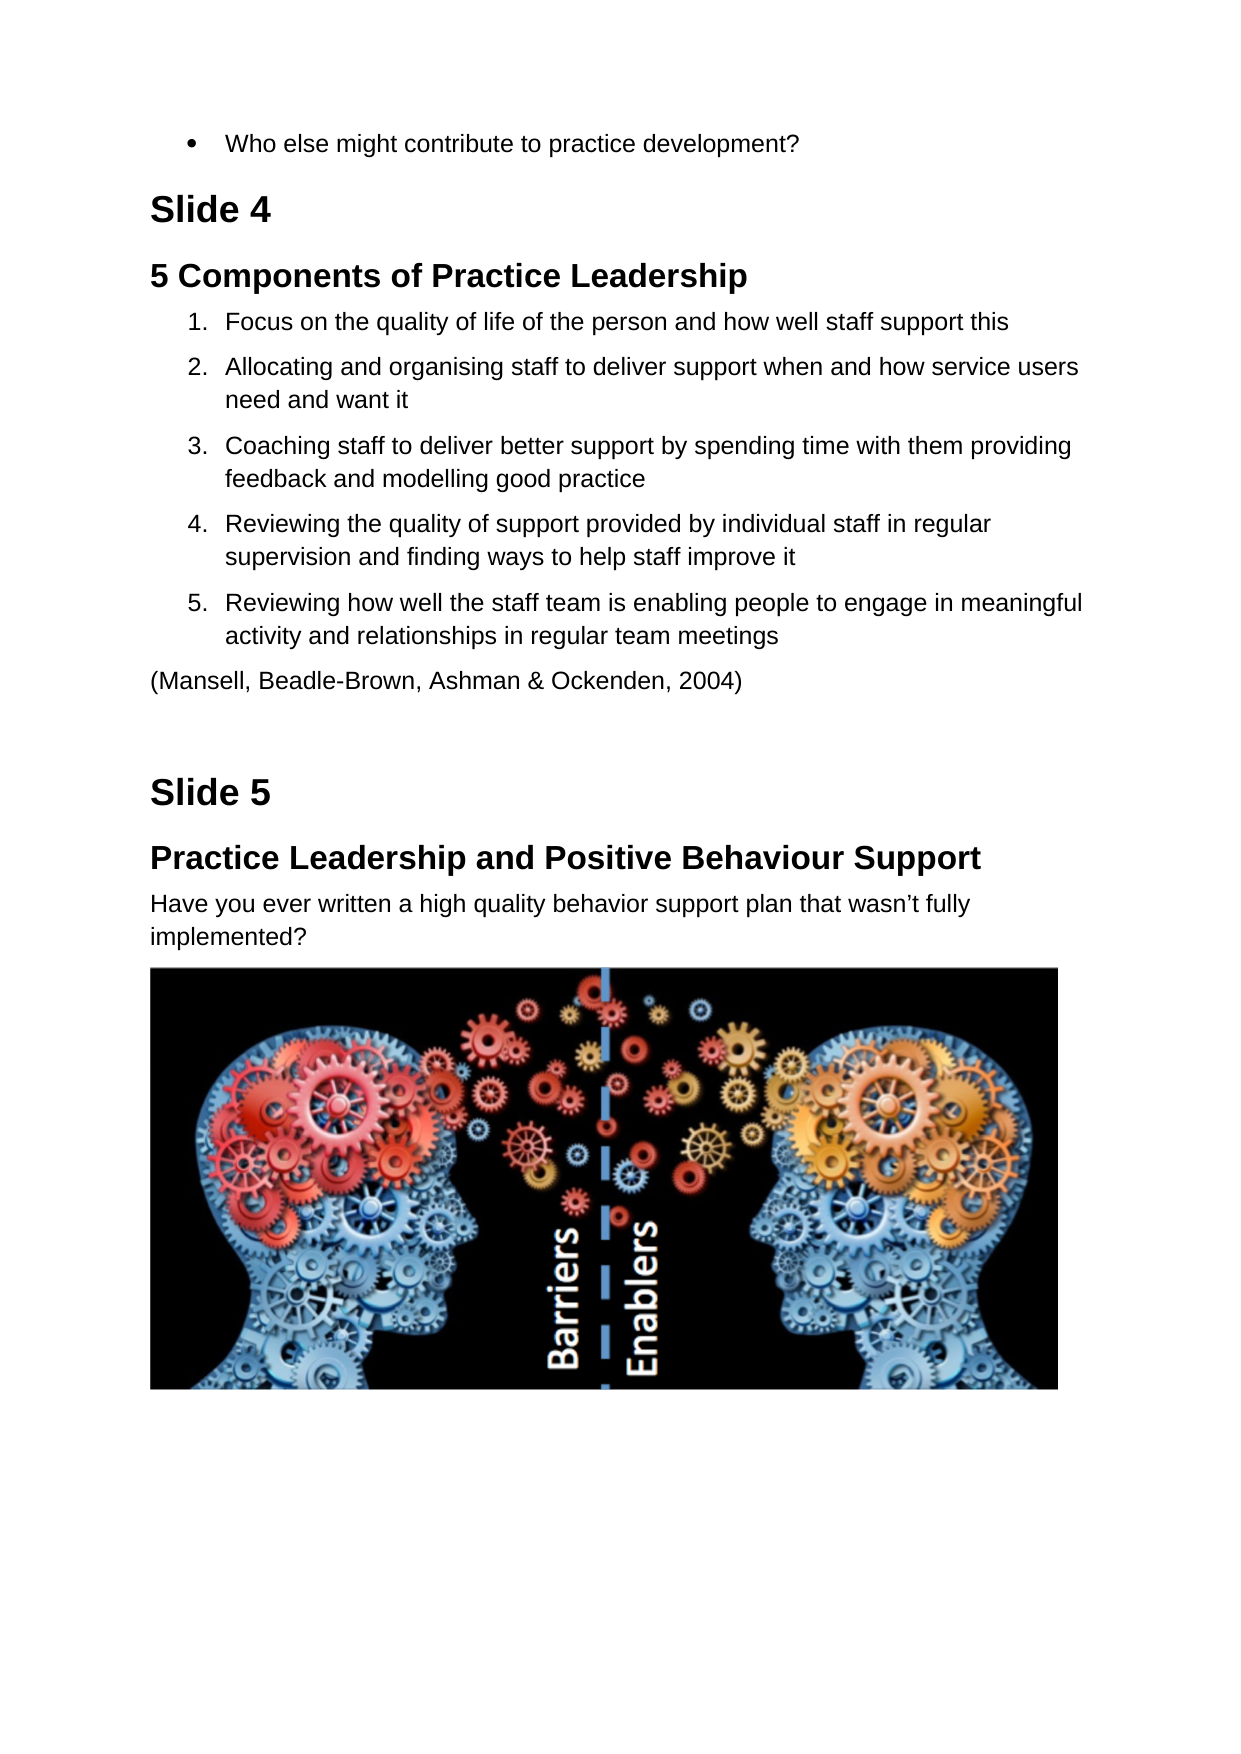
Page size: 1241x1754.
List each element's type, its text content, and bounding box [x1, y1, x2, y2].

list Focus on the quality of life of the person and how well staff support this [187, 307, 1090, 335]
list Reviewing how well the staff team is enabling people to engage in meaningful activity and relationships in regular team meetings [187, 588, 1090, 649]
text (Mansell, Beadle-Brown, Ashman & Ockenden, 2004) [150, 666, 1090, 695]
list Reviewing the quality of support provided by individual staff in regular supervision and finding ways to help staff improve it [187, 509, 1090, 571]
list Coaching staff to deliver better support by spending time with them providing feedback and modelling good practice [187, 431, 1090, 492]
subtitle Slide 5 [150, 770, 1090, 813]
subtitle Practice Leadership and Positive Behaviour Support [150, 838, 1090, 876]
subtitle Slide 4 [150, 187, 1090, 231]
subtitle 5 Components of Practice Leadership [150, 256, 1090, 294]
text Have you ever written a high quality behavior support plan that wasn’t fully implemented? [150, 889, 1090, 951]
picture [150, 967, 1058, 1390]
list Allocating and organising staff to deliver support when and how service users need and want it [187, 352, 1090, 414]
list Who else might contribute to practice development? [187, 129, 1090, 158]
